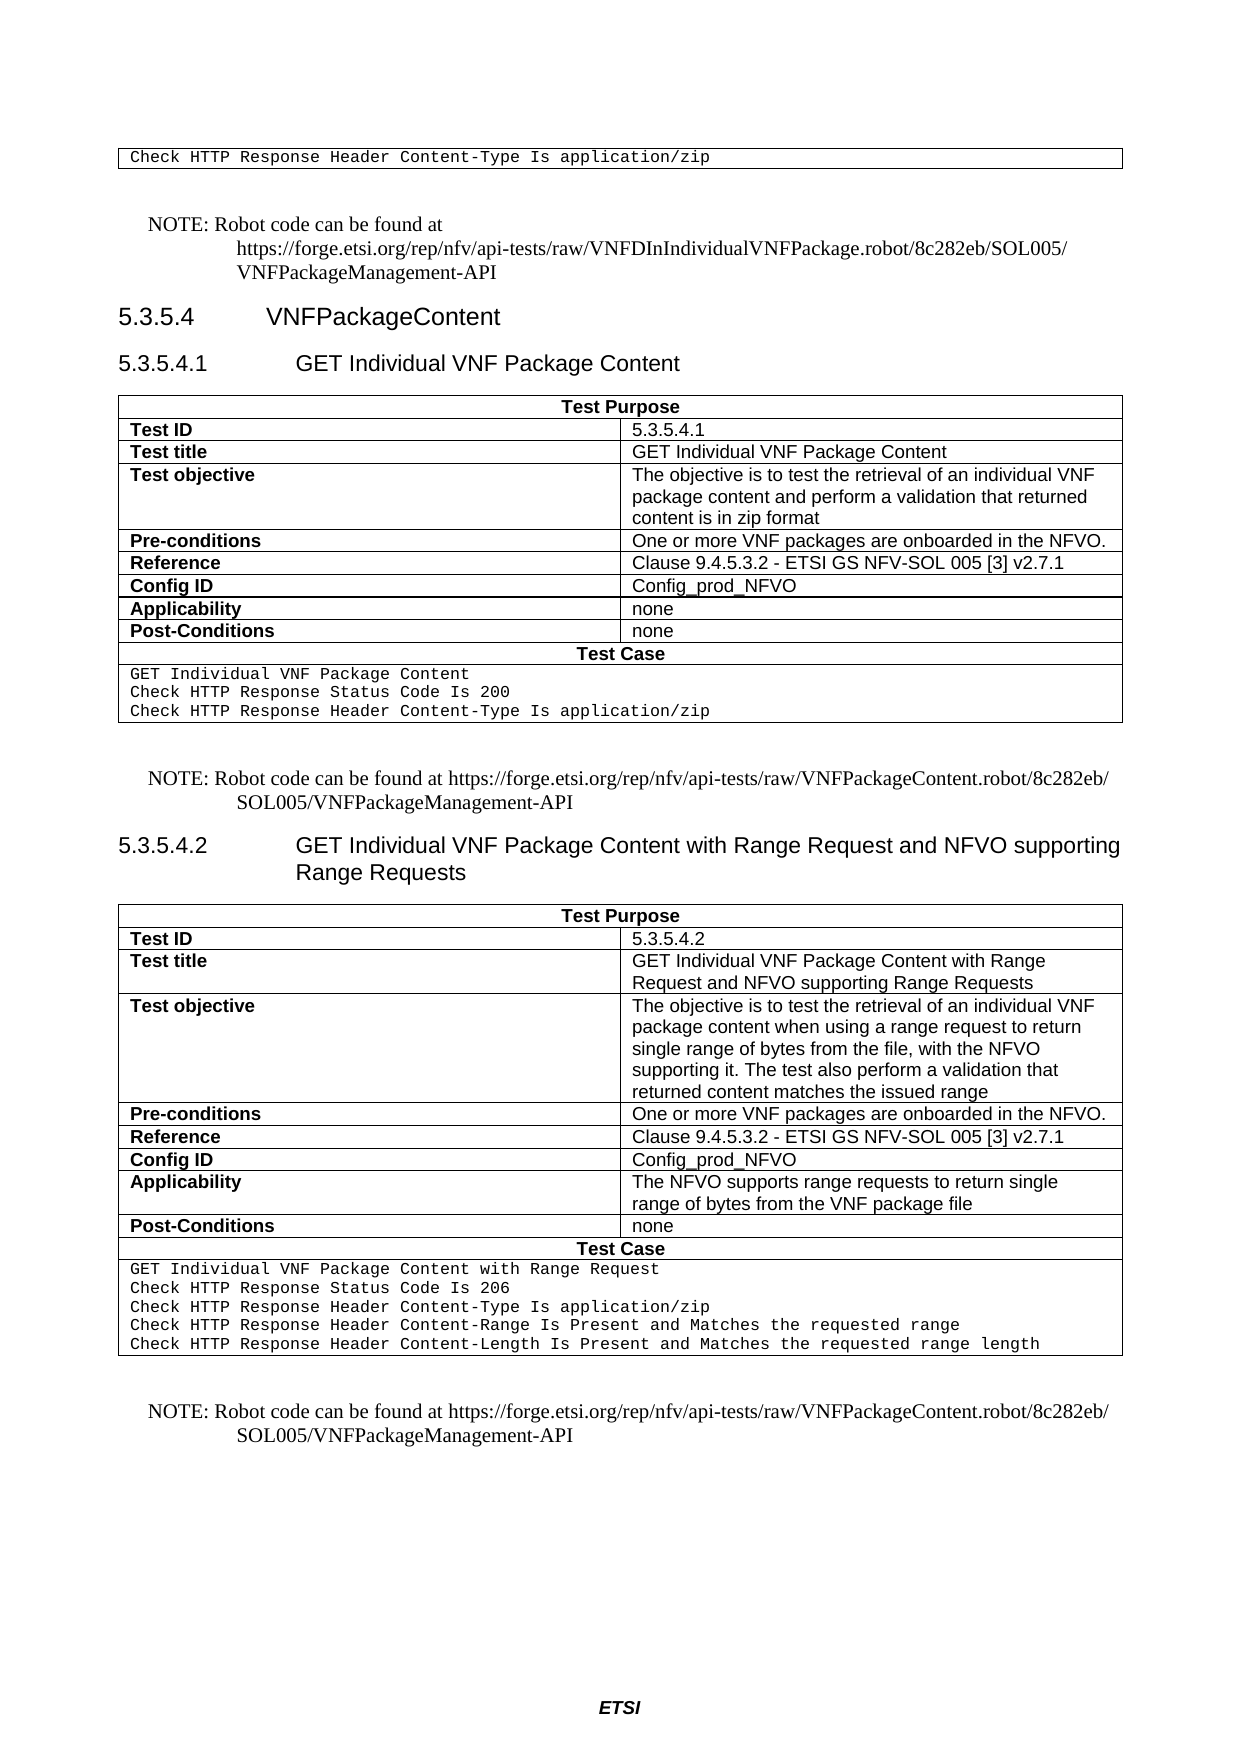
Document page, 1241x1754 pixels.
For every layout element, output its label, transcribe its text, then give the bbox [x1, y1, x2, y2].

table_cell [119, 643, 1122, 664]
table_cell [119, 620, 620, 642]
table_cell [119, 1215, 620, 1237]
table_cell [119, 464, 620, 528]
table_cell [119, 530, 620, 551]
text NOTE: Robot code can be found at https://forge.etsi.org/rep/nfv/api-tests/raw/VNFPackageContent.robot/8c282eb/SOL005/VNFPackageManagement-API [148, 766, 1122, 814]
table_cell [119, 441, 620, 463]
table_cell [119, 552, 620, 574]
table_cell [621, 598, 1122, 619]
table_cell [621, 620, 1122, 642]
text NOTE: Robot code can be found at https://forge.etsi.org/rep/nfv/api-tests/raw/VNFDInIndividualVNFPackage.robot/8c282eb/SOL005/VNFPackageManagement-API [148, 211, 1122, 284]
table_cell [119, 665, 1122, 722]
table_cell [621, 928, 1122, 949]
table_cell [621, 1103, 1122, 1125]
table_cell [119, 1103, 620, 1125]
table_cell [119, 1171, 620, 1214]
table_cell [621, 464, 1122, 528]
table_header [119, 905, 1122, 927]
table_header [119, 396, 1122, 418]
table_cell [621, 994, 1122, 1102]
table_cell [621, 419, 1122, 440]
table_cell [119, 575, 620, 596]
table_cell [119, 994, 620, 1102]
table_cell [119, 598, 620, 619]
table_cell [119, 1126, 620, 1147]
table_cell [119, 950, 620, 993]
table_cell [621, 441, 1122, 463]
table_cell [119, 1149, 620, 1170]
subtitle 5.3.5.4.2 GET Individual VNF Package Content with Range Request and NFVO supporting Range Requests [118, 832, 1122, 885]
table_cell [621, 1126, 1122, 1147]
text NOTE: Robot code can be found at https://forge.etsi.org/rep/nfv/api-tests/raw/VNFPackageContent.robot/8c282eb/SOL005/VNFPackageManagement-API [148, 1398, 1122, 1447]
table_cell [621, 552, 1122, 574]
subtitle 5.3.5.4.1 GET Individual VNF Package Content [118, 350, 1122, 376]
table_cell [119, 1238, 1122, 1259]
subtitle 5.3.5.4 VNFPackageContent [118, 302, 1122, 331]
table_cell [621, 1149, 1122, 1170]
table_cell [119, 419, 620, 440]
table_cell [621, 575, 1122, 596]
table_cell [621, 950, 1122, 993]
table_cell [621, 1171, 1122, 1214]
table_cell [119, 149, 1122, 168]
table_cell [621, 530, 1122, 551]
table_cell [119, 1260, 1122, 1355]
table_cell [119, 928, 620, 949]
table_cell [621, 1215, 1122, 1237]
